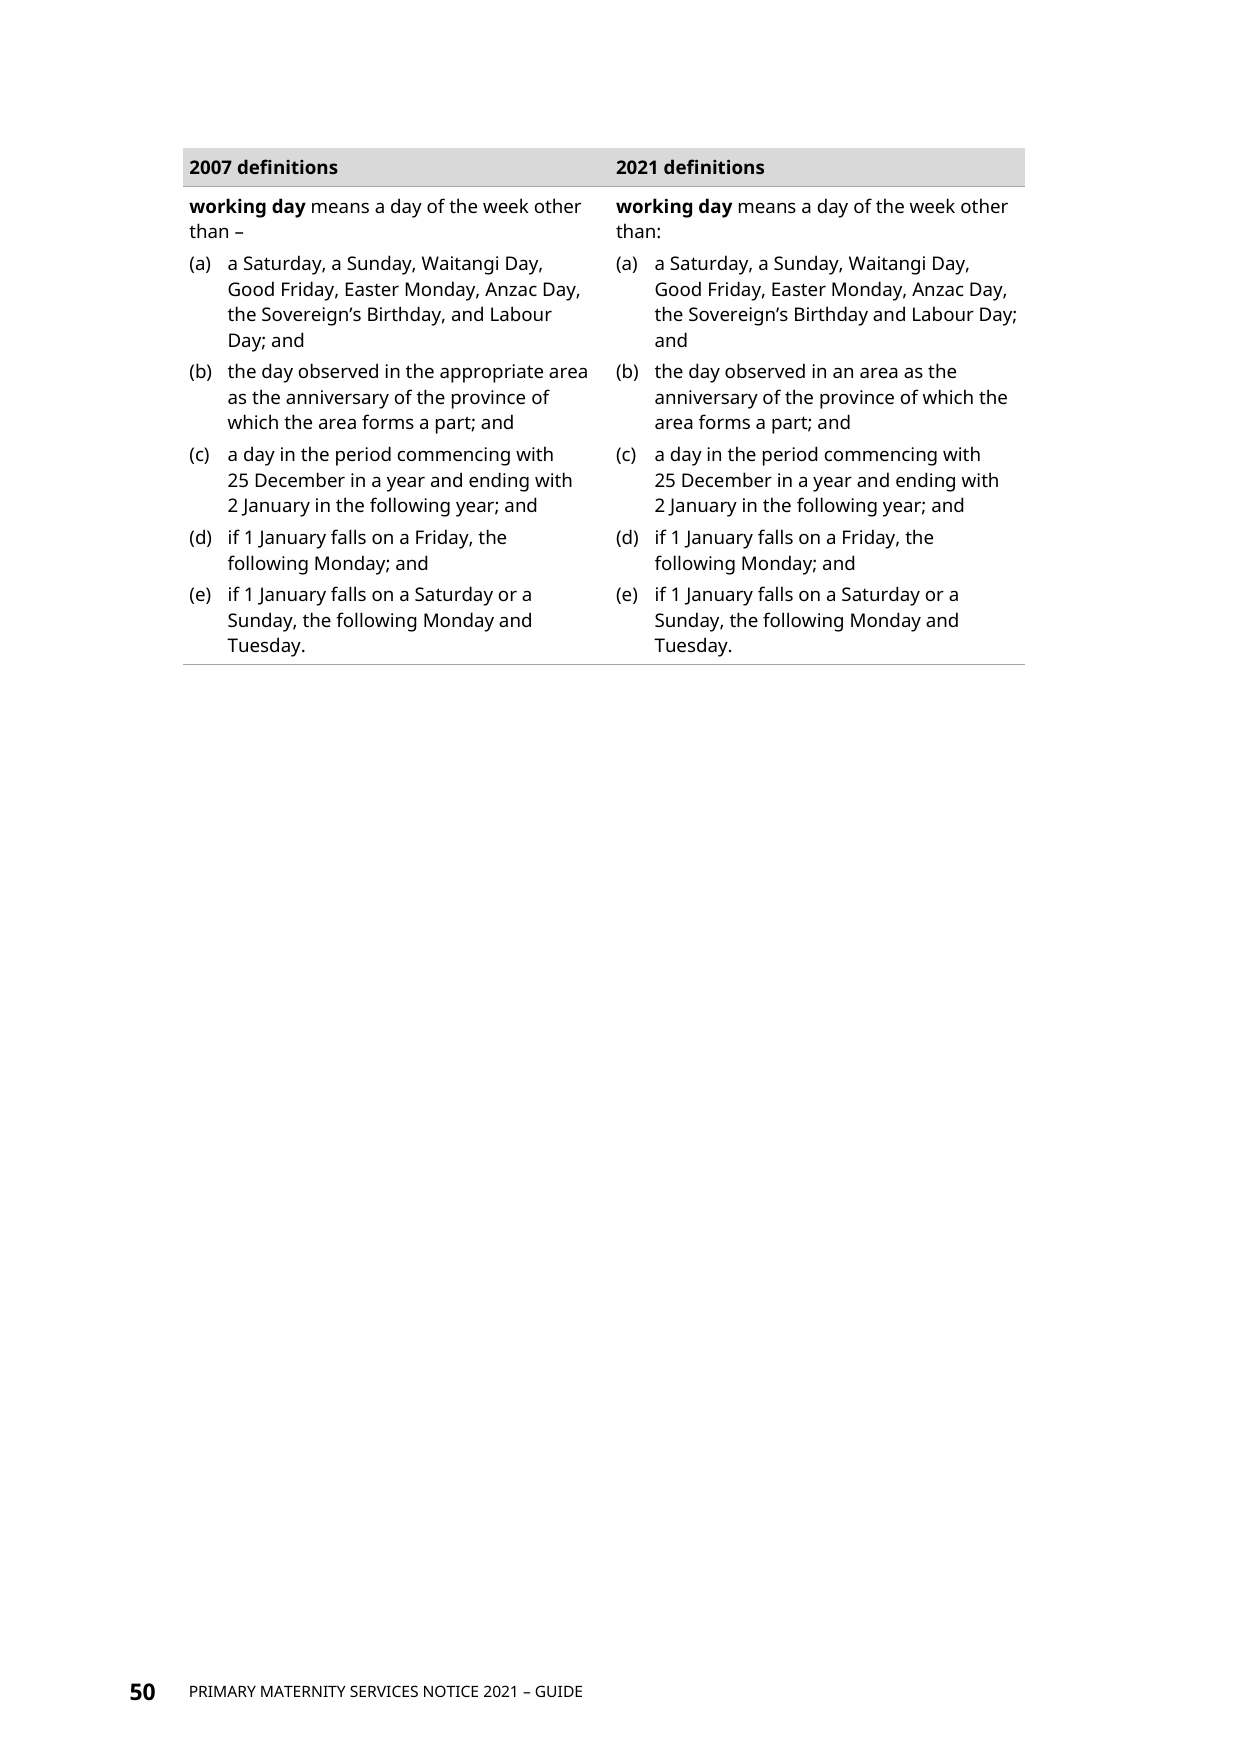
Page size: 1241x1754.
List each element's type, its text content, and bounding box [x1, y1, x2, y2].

table_cell working day means a day of the week other than: (a) a Saturday, a Sunday, Waitangi Day, Good Friday, Easter Monday, Anzac Day, the Sovereign’s Birthday and Labour Day; and (b) the day observed in an area as the anniversary of the province of which the area forms a part; and (c) a day in the period commencing with 25 December in a year and ending with 2 January in the following year; and (d) if 1 January falls on a Friday, the following Monday; and (e) if 1 January falls on a Saturday or a Sunday, the following Monday and Tuesday. [604, 187, 1025, 664]
table_cell working day means a day of the week other than – (a) a Saturday, a Sunday, Waitangi Day, Good Friday, Easter Monday, Anzac Day, the Sovereign’s Birthday, and Labour Day; and (b) the day observed in the appropriate area as the anniversary of the province of which the area forms a part; and (c) a day in the period commencing with 25 December in a year and ending with 2 January in the following year; and (d) if 1 January falls on a Friday, the following Monday; and (e) if 1 January falls on a Saturday or a Sunday, the following Monday and Tuesday. [183, 187, 604, 664]
table_header 2021 definitions [604, 148, 1025, 186]
table_header 2007 definitions [183, 148, 604, 186]
